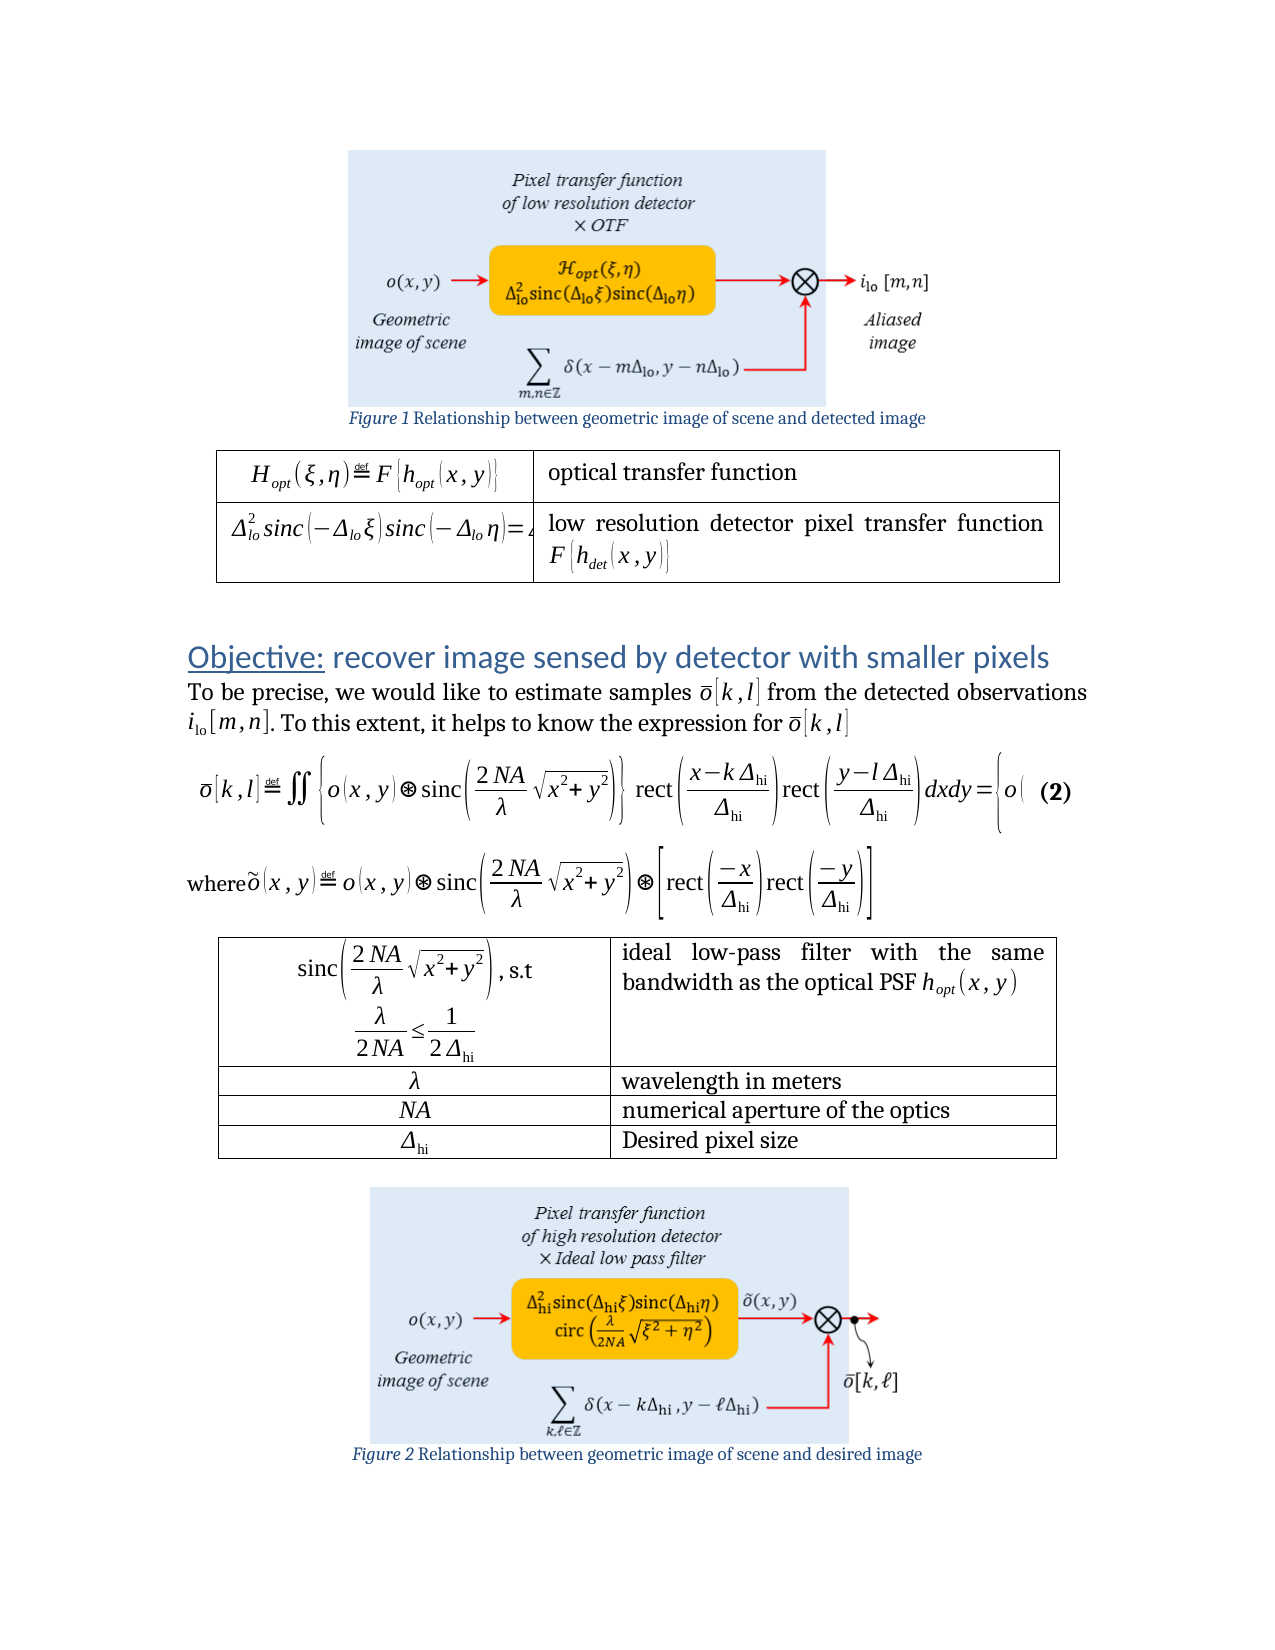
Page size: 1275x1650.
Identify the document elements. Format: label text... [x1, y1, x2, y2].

picture [358, 1187, 917, 1444]
table_cell numerical aperture of the optics [611, 1096, 1056, 1125]
table_header ideal low-pass filter with the same bandwidth as the optical PSF [611, 938, 1056, 1066]
table_cell [217, 503, 533, 582]
picture [336, 150, 939, 408]
table_header [217, 451, 533, 501]
table_cell [219, 1067, 610, 1095]
table_cell [219, 1126, 610, 1158]
table_cell [219, 1096, 610, 1125]
text To be precise, we would like to estimate samples from the detected observations . To this extent, it helps to know the expression for [187, 677, 1087, 739]
table_cell Desired pixel size [611, 1126, 1056, 1158]
table_header optical transfer function [534, 451, 1059, 501]
table_header [188, 739, 1027, 846]
text where [187, 846, 1087, 922]
table_cell wavelength in meters [611, 1067, 1056, 1095]
table_header , s.t [219, 938, 610, 1066]
subtitle Objective: recover image sensed by detector with smaller pixels [187, 636, 1087, 677]
table_header (2) [1027, 739, 1087, 846]
table_cell low resolution detector pixel transfer function [534, 503, 1059, 582]
